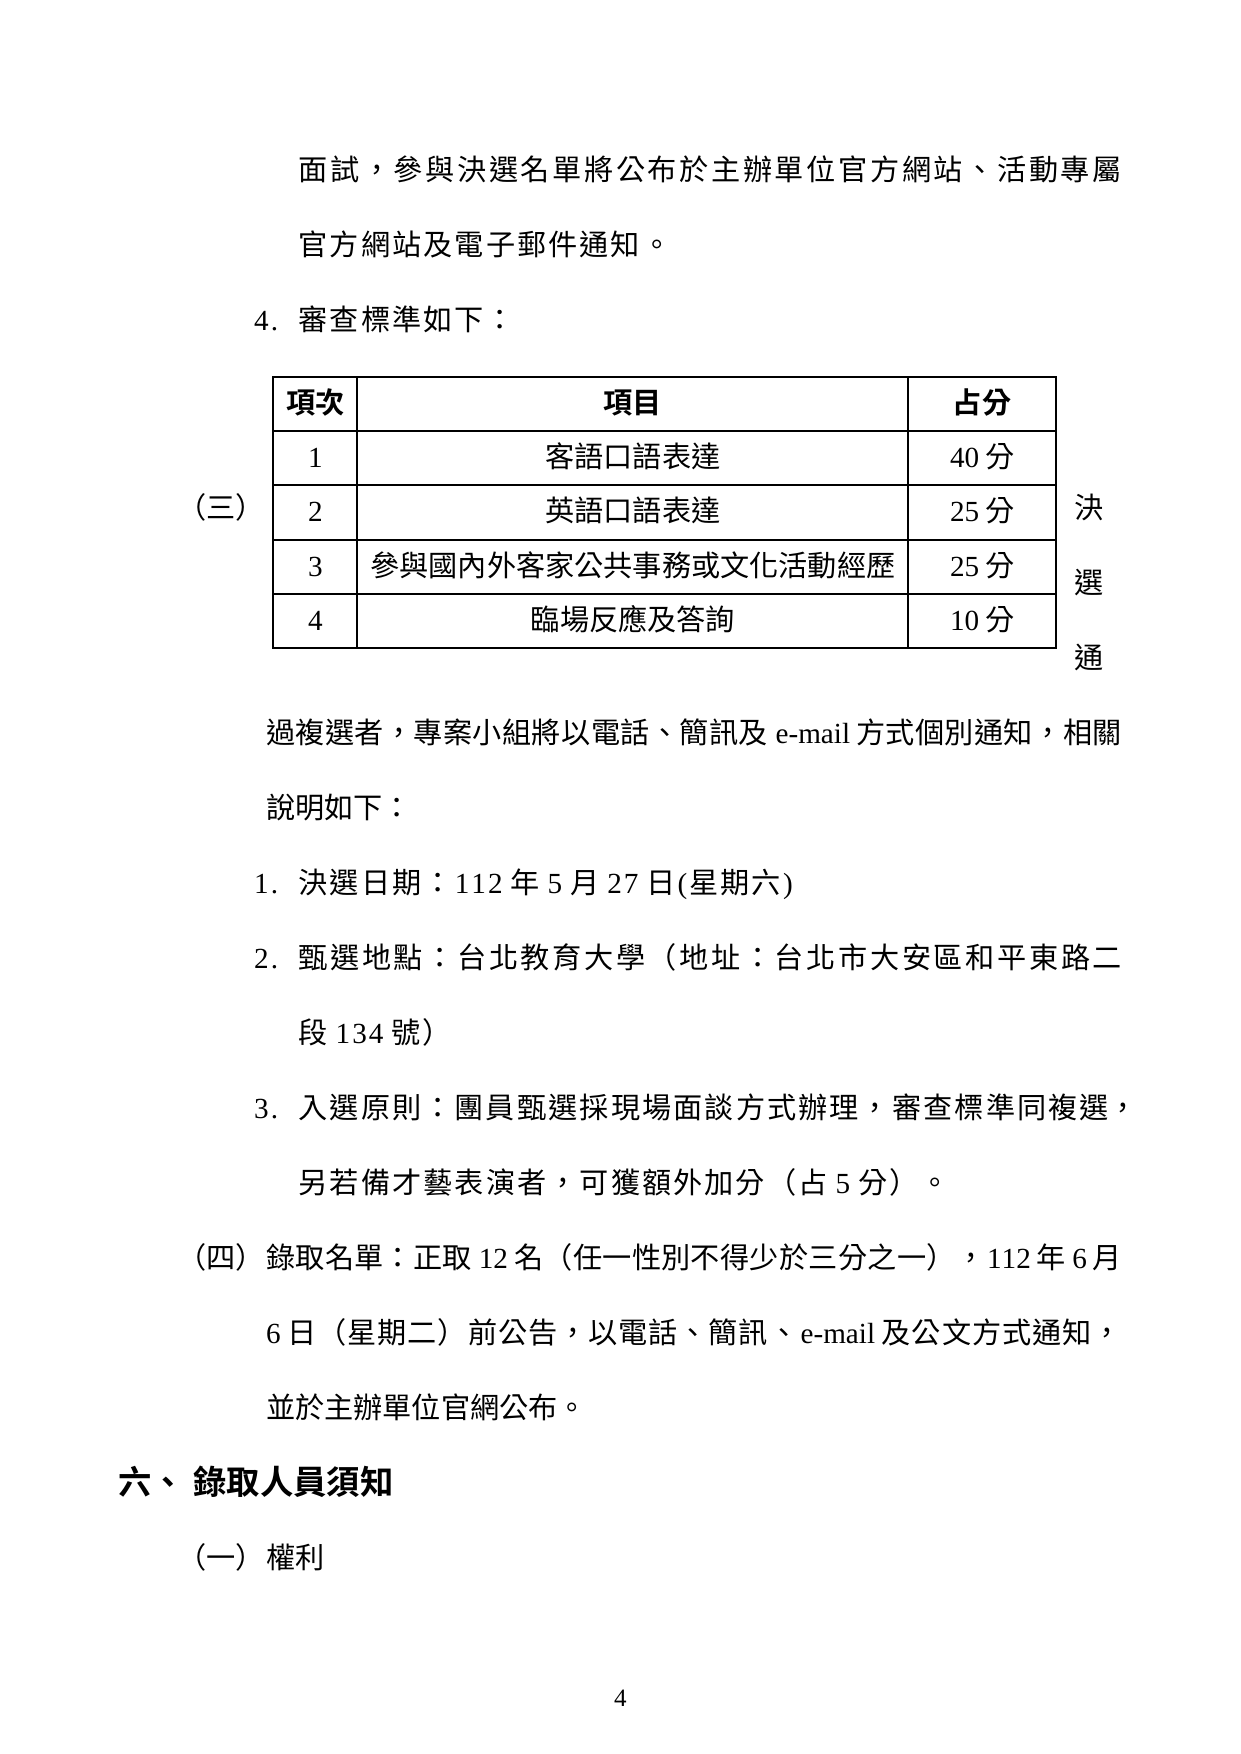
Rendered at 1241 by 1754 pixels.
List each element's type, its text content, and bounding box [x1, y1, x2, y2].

table_cell 客語口語表達 [358, 432, 907, 484]
table_cell 臨場反應及答詢 [358, 595, 907, 647]
table_header 項目 [358, 378, 907, 430]
table_cell 40分 [909, 432, 1055, 484]
list 決選日期：112年5月27日(星期六) [254, 843, 1122, 918]
table_cell 參與國內外客家公共事務或文化活動經歷 [358, 541, 907, 593]
list 錄取人員須知 [118, 1443, 1122, 1518]
list 錄取名單：正取12名（任一性別不得少於三分之一），112年6月6日（星期二）前公告，以電話、簡訊、e-mail及公文方式通知，並於主辦單位官網公布。 [177, 1218, 1122, 1443]
table_cell 2 [274, 486, 356, 538]
list 審查標準如下： [254, 280, 1122, 355]
table_cell 4 [274, 595, 356, 647]
list 甄選地點：台北教育大學（地址：台北市大安區和平東路二段134號） [254, 918, 1122, 1068]
table_cell 25分 [909, 541, 1055, 593]
table_cell 3 [274, 541, 356, 593]
table_cell 1 [274, 432, 356, 484]
list 決選：通過複選者，專案小組將以電話、簡訊及e-mail方式個別通知，相關說明如下： [177, 468, 1122, 843]
list 入選原則：團員甄選採現場面談方式辦理，審查標準同複選，另若備才藝表演者，可獲額外加分（占5分）。 [254, 1068, 1122, 1218]
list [254, 130, 1122, 280]
table_header 項次 [274, 378, 356, 430]
list 權利 [177, 1518, 1122, 1593]
table_header 占分 [909, 378, 1055, 430]
table_cell 25分 [909, 486, 1055, 538]
table_cell 英語口語表達 [358, 486, 907, 538]
table_cell 10分 [909, 595, 1055, 647]
